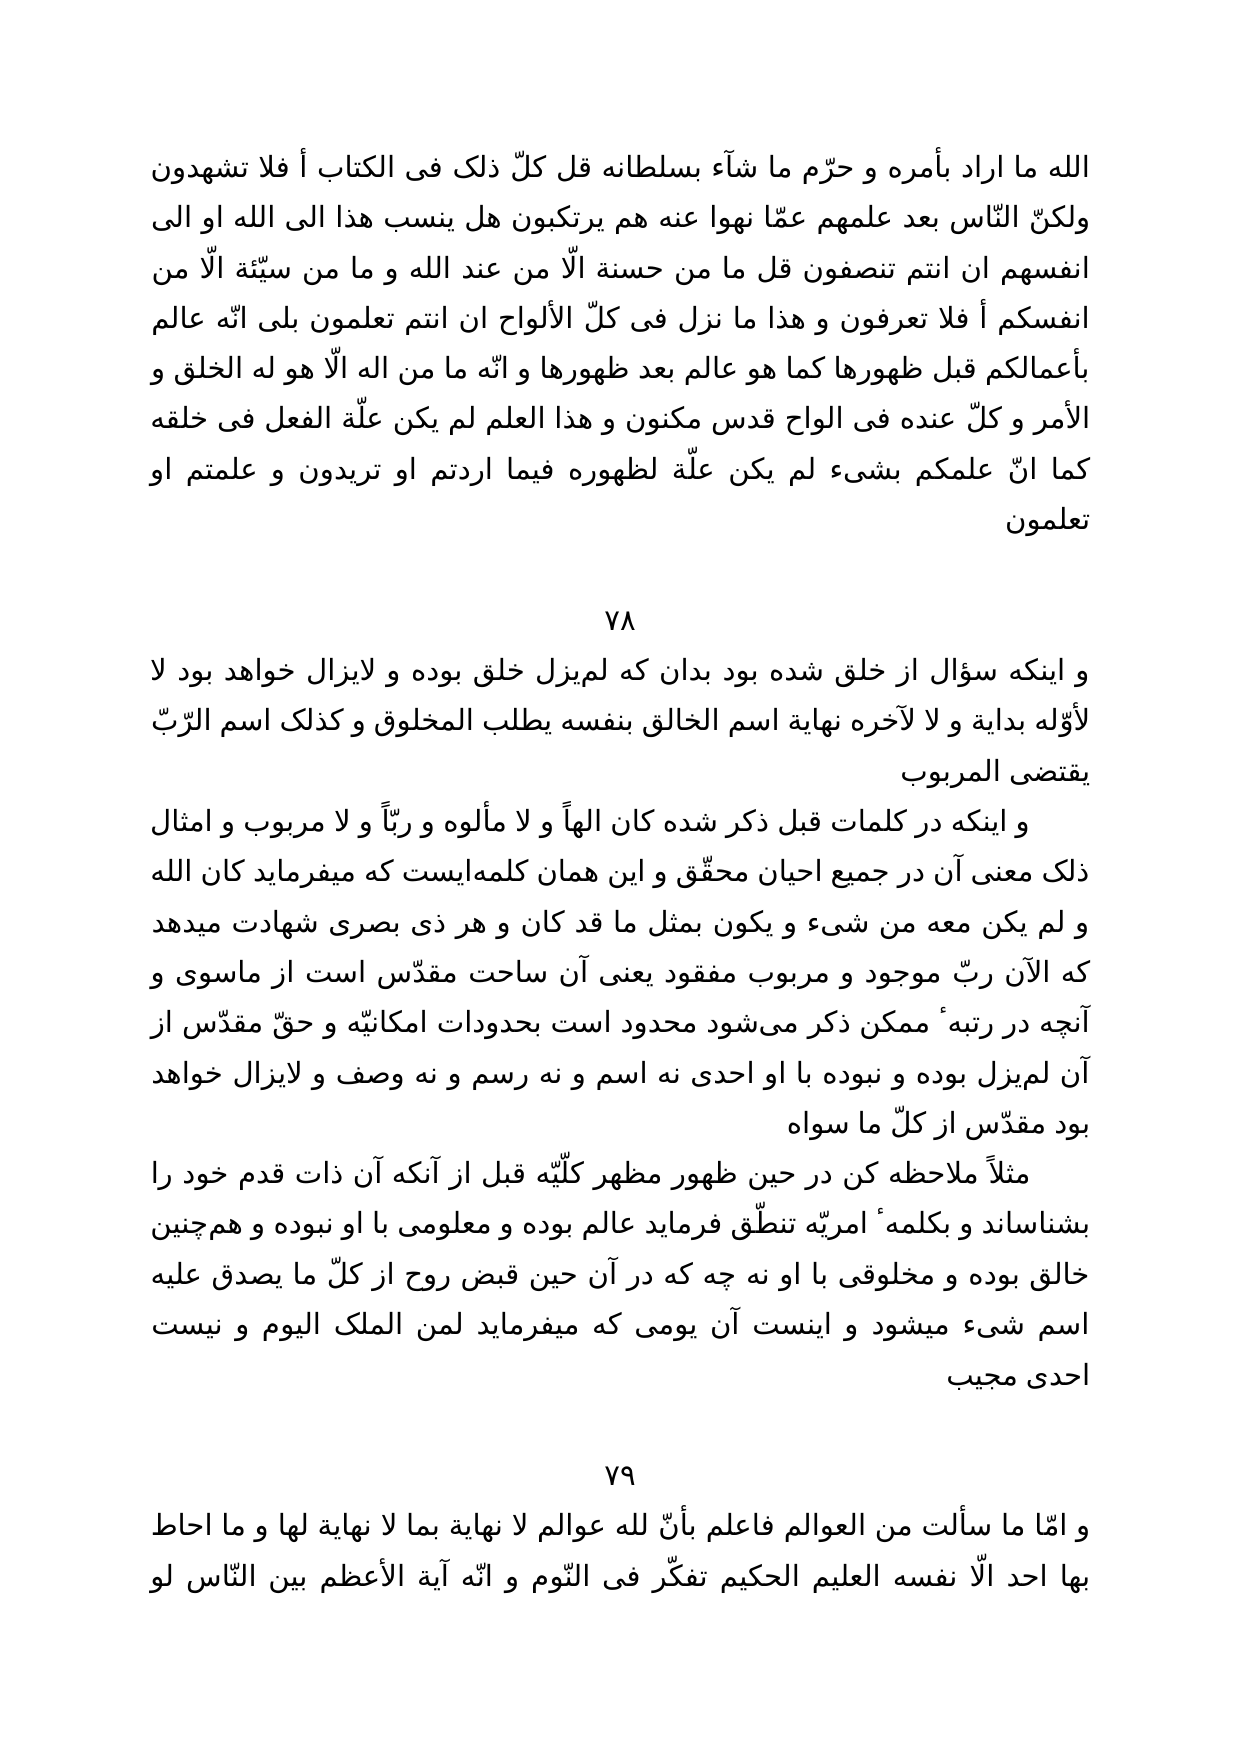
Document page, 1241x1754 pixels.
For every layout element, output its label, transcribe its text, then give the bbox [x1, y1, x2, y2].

text ۷۸ [150, 603, 1090, 636]
text مثلاً ملاحظه کن در حین ظهور مظهر کلّیّه قبل از آنکه آن ذات قدم خود را بشناساند و بکلمهٴ امریّه تنطّق فرماید عالم بوده و معلومی با او نبوده و هم‌چنین خالق بوده و مخلوقی با او نه چه که در آن حین قبض روح از کلّ ما یصدق علیه اسم شیء میشود و اینست آن یومی که میفرماید لمن الملک الیوم و نیست احدی مجیب [150, 1156, 1090, 1391]
text و اینکه در کلمات قبل ذکر شده کان الهاً و لا مألوه و ربّاً و لا مربوب و امثال ذلک معنی آن در جمیع احیان محقّق و این همان کلمه‌ایست که میفرماید کان الله و لم یکن معه من شیء و یکون بمثل ما قد کان و هر ذی بصری شهادت میدهد که الآن ربّ موجود و مربوب مفقود یعنی آن ساحت مقدّس است از ماسوی و آنچه در رتبهٴ ممکن ذکر می‌شود محدود است بحدودات امکانیّه و حقّ مقدّس از آن لم‌یزل بوده و نبوده با او احدی نه اسم و نه رسم و نه وصف و لایزال خواهد بود مقدّس از کلّ ما سواه [150, 804, 1090, 1139]
text و اینکه سؤال از خلق شده بود بدان که لم‌یزل خلق بوده و لایزال خواهد بود لا لأوّله بدایة و لا لآخره نهایة اسم الخالق بنفسه یطلب المخلوق و کذلک اسم الرّبّ یقتضی المربوب [150, 653, 1090, 787]
text ۷۹ [150, 1458, 1090, 1492]
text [150, 150, 1090, 536]
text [150, 1508, 1090, 1592]
